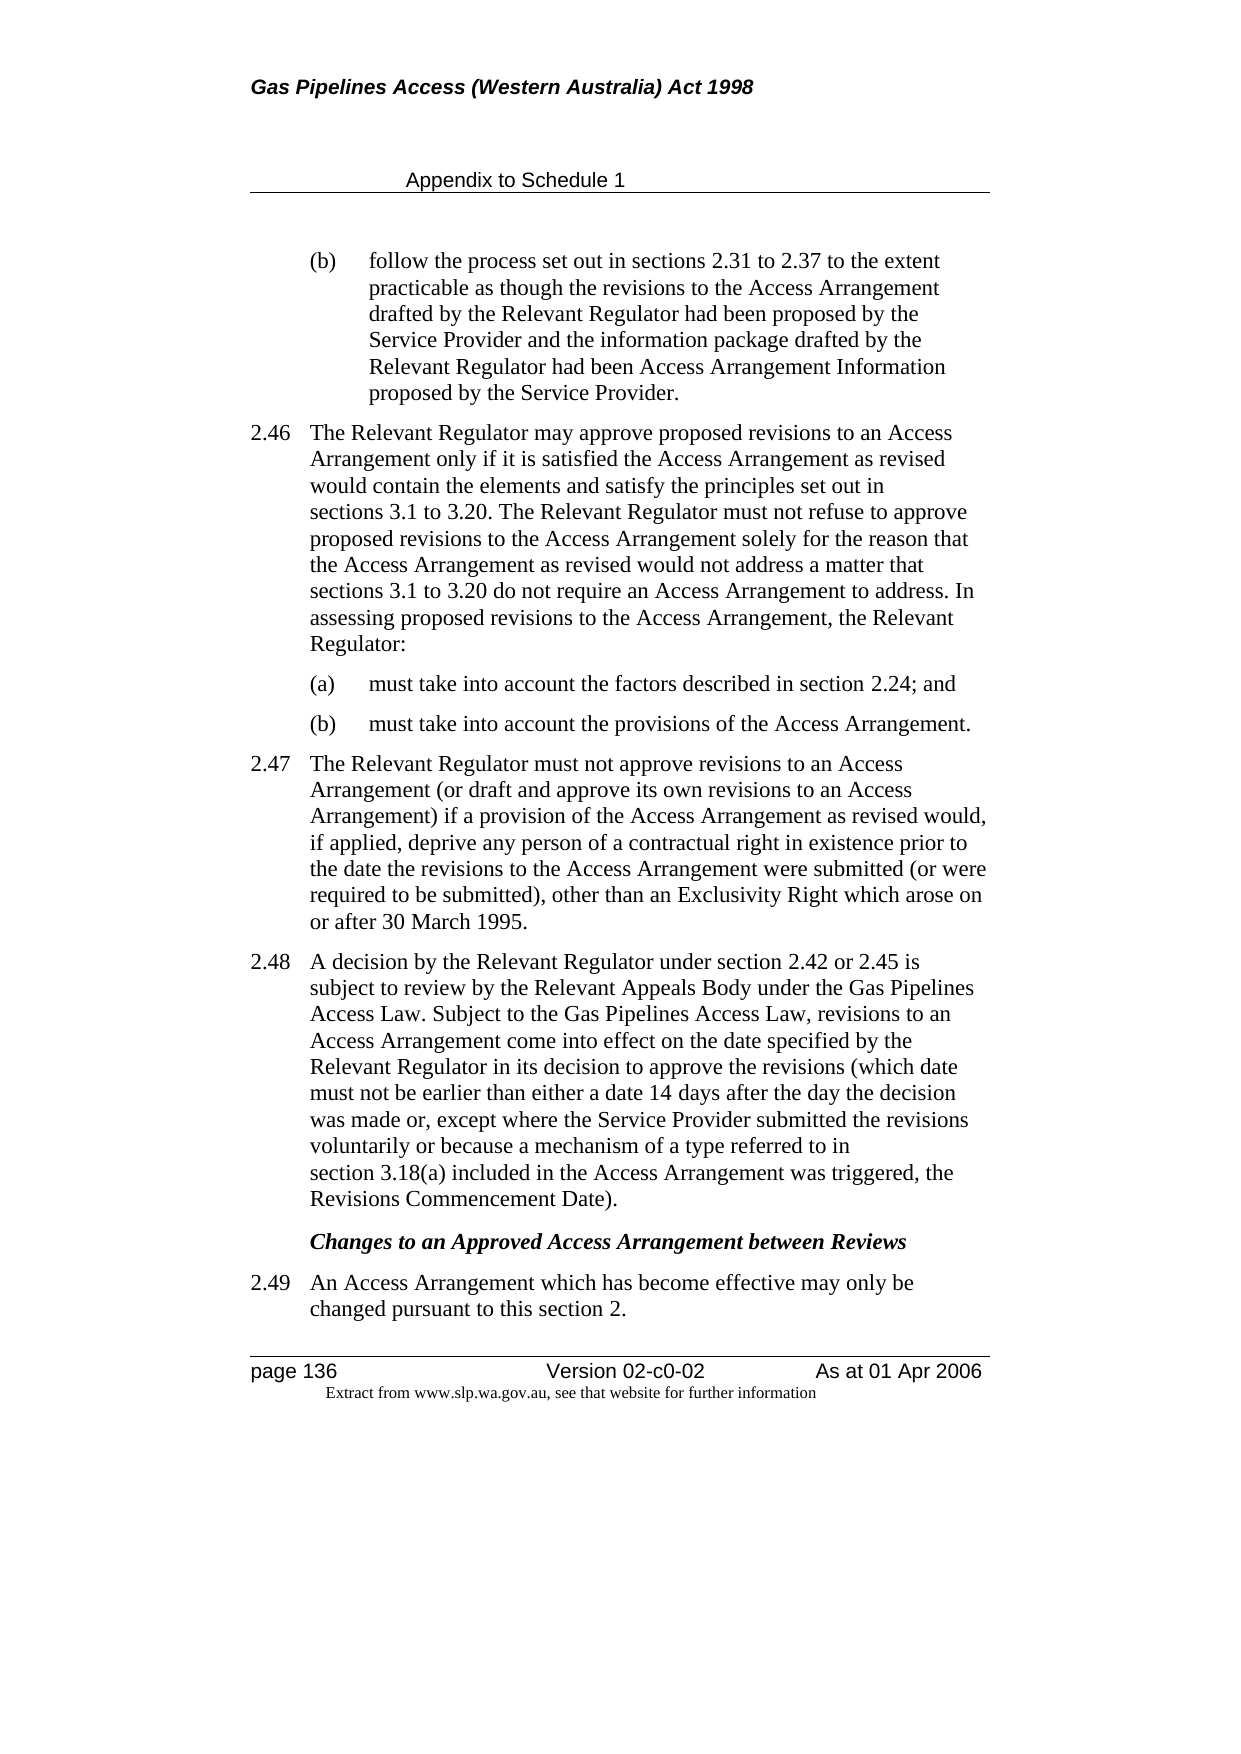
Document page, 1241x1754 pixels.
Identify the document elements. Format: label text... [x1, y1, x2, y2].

text (b) follow the process set out in sections 2.31 to 2.37 to the extent practicable as though the revisions to the Access Arrangement drafted by the Relevant Regulator had been proposed by the Service Provider and the information package drafted by the Relevant Regulator had been Access Arrangement Information proposed by the Service Provider. [250, 247, 990, 406]
text 2.48 A decision by the Relevant Regulator under section 2.42 or 2.45 is subject to review by the Relevant Appeals Body under the Gas Pipelines Access Law. Subject to the Gas Pipelines Access Law, revisions to an Access Arrangement come into effect on the date specified by the Relevant Regulator in its decision to approve the revisions (which date must not be earlier than either a date 14 days after the day the decision was made or, except where the Service Provider submitted the revisions voluntarily or because a mechanism of a type referred to in section 3.18(a) included in the Access Arrangement was triggered, the Revisions Commencement Date). [250, 948, 990, 1211]
text Changes to an Approved Access Arrangement between Reviews [250, 1228, 990, 1254]
text 2.49 An Access Arrangement which has become effective may only be changed pursuant to this section 2. [250, 1269, 990, 1322]
text (a) must take into account the factors described in section 2.24; and [250, 670, 990, 696]
text 2.46 The Relevant Regulator may approve proposed revisions to an Access Arrangement only if it is satisfied the Access Arrangement as revised would contain the elements and satisfy the principles set out in sections 3.1 to 3.20. The Relevant Regulator must not refuse to approve proposed revisions to the Access Arrangement solely for the reason that the Access Arrangement as revised would not address a matter that sections 3.1 to 3.20 do not require an Access Arrangement to address. In assessing proposed revisions to the Access Arrangement, the Relevant Regulator: [250, 419, 990, 656]
text 2.47 The Relevant Regulator must not approve revisions to an Access Arrangement (or draft and approve its own revisions to an Access Arrangement) if a provision of the Access Arrangement as revised would, if applied, deprive any person of a contractual right in existence prior to the date the revisions to the Access Arrangement were submitted (or were required to be submitted), other than an Exclusivity Right which arose on or after 30 March 1995. [250, 750, 990, 934]
text (b) must take into account the provisions of the Access Arrangement. [250, 710, 990, 736]
